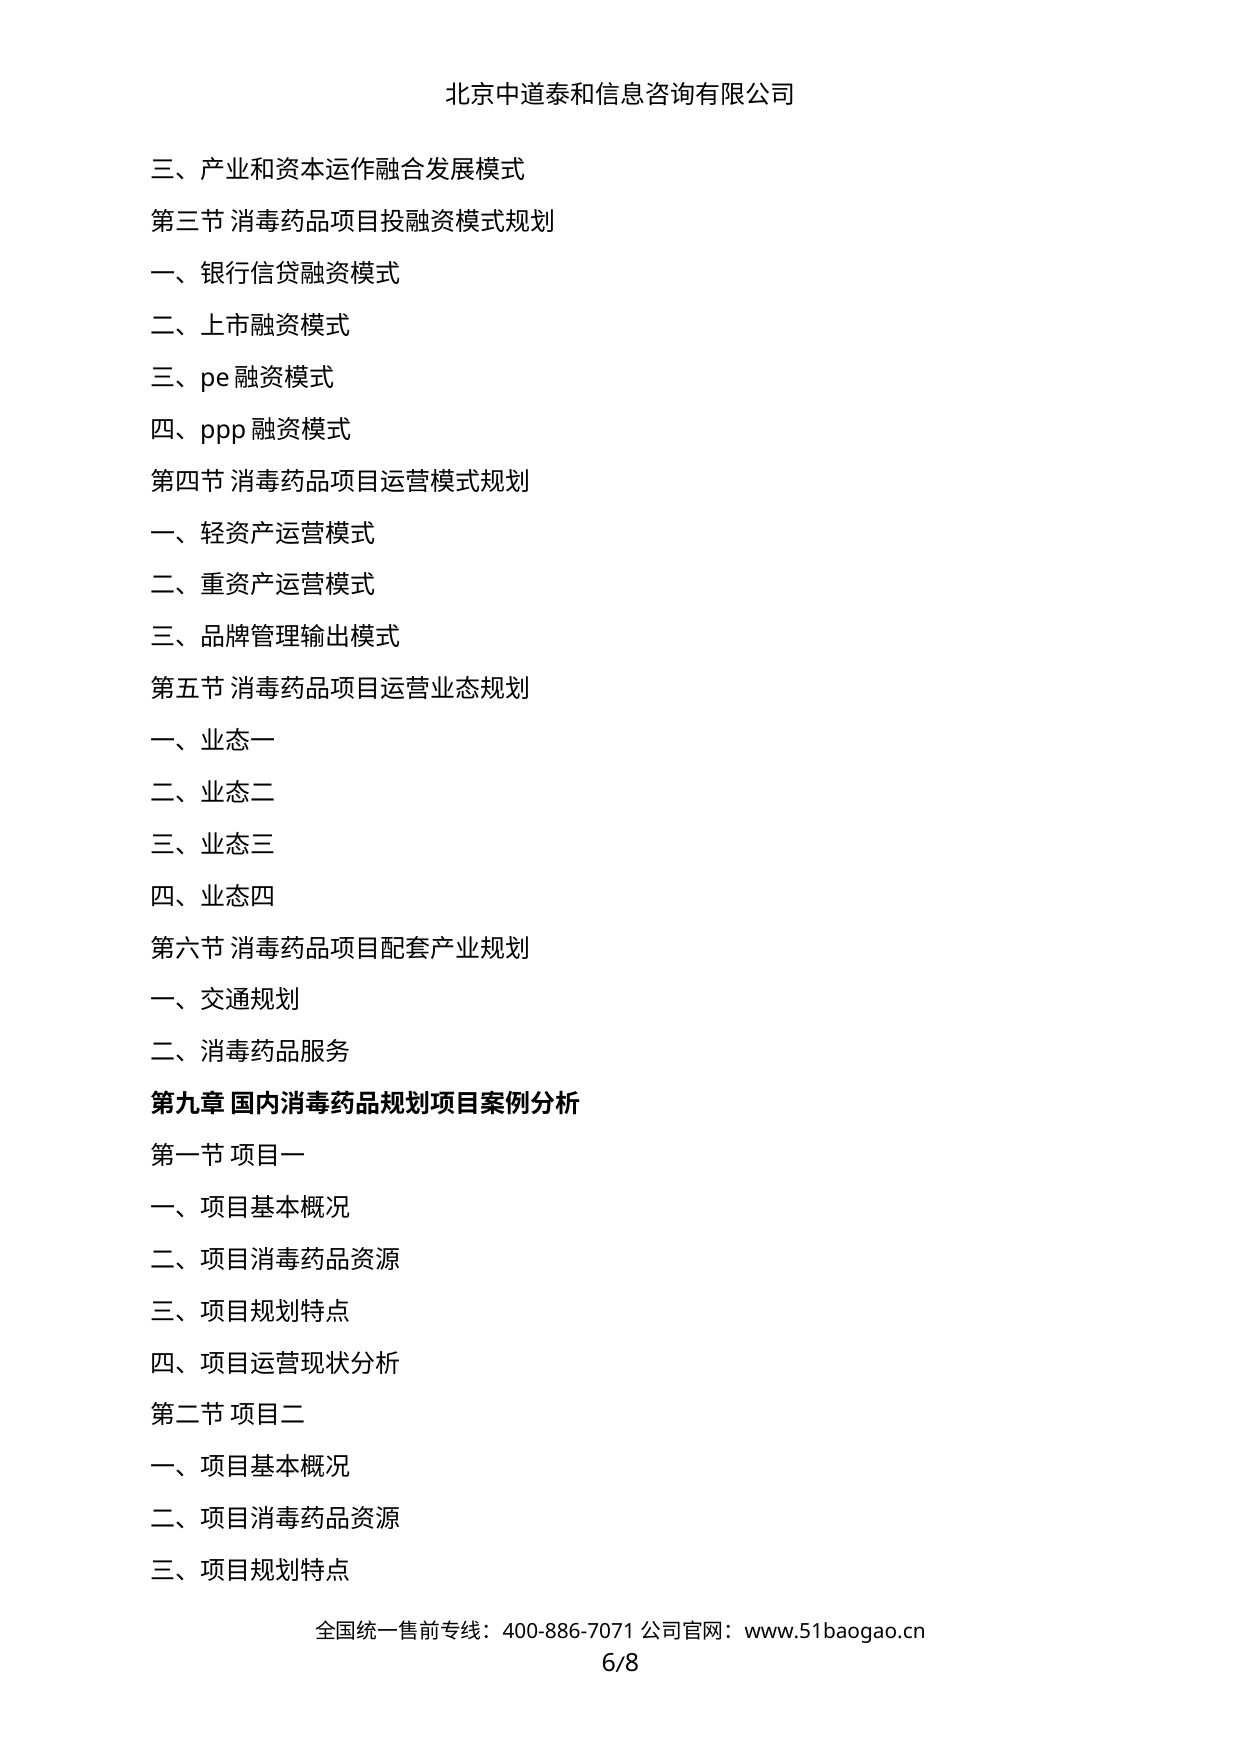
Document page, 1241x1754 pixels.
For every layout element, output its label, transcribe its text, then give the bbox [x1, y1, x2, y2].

text 四、业态四 [150, 876, 1090, 912]
text 一、银行信贷融资模式 [150, 254, 1090, 290]
text 三、业态三 [150, 824, 1090, 861]
text 一、项目基本概况 [150, 1187, 1090, 1224]
text 二、项目消毒药品资源 [150, 1499, 1090, 1535]
text 第一节 项目一 [150, 1136, 1090, 1172]
text 第二节 项目二 [150, 1395, 1090, 1431]
text 二、业态二 [150, 772, 1090, 809]
text 一、交通规划 [150, 980, 1090, 1016]
text 四、ppp融资模式 [150, 409, 1090, 446]
text 三、项目规划特点 [150, 1291, 1090, 1327]
text 第五节 消毒药品项目运营业态规划 [150, 669, 1090, 705]
text 第九章 国内消毒药品规划项目案例分析 [150, 1084, 1090, 1120]
text 一、轻资产运营模式 [150, 513, 1090, 549]
text 第四节 消毒药品项目运营模式规划 [150, 461, 1090, 497]
text 二、项目消毒药品资源 [150, 1239, 1090, 1276]
text 一、项目基本概况 [150, 1447, 1090, 1483]
text 第六节 消毒药品项目配套产业规划 [150, 928, 1090, 964]
text 一、业态一 [150, 721, 1090, 757]
text 三、产业和资本运作融合发展模式 [150, 150, 1090, 186]
text 四、项目运营现状分析 [150, 1343, 1090, 1379]
text 三、品牌管理输出模式 [150, 617, 1090, 653]
text 三、pe融资模式 [150, 357, 1090, 394]
text 二、重资产运营模式 [150, 565, 1090, 601]
text 二、上市融资模式 [150, 306, 1090, 342]
text 三、项目规划特点 [150, 1551, 1090, 1587]
text 第三节 消毒药品项目投融资模式规划 [150, 202, 1090, 238]
text 二、消毒药品服务 [150, 1032, 1090, 1068]
